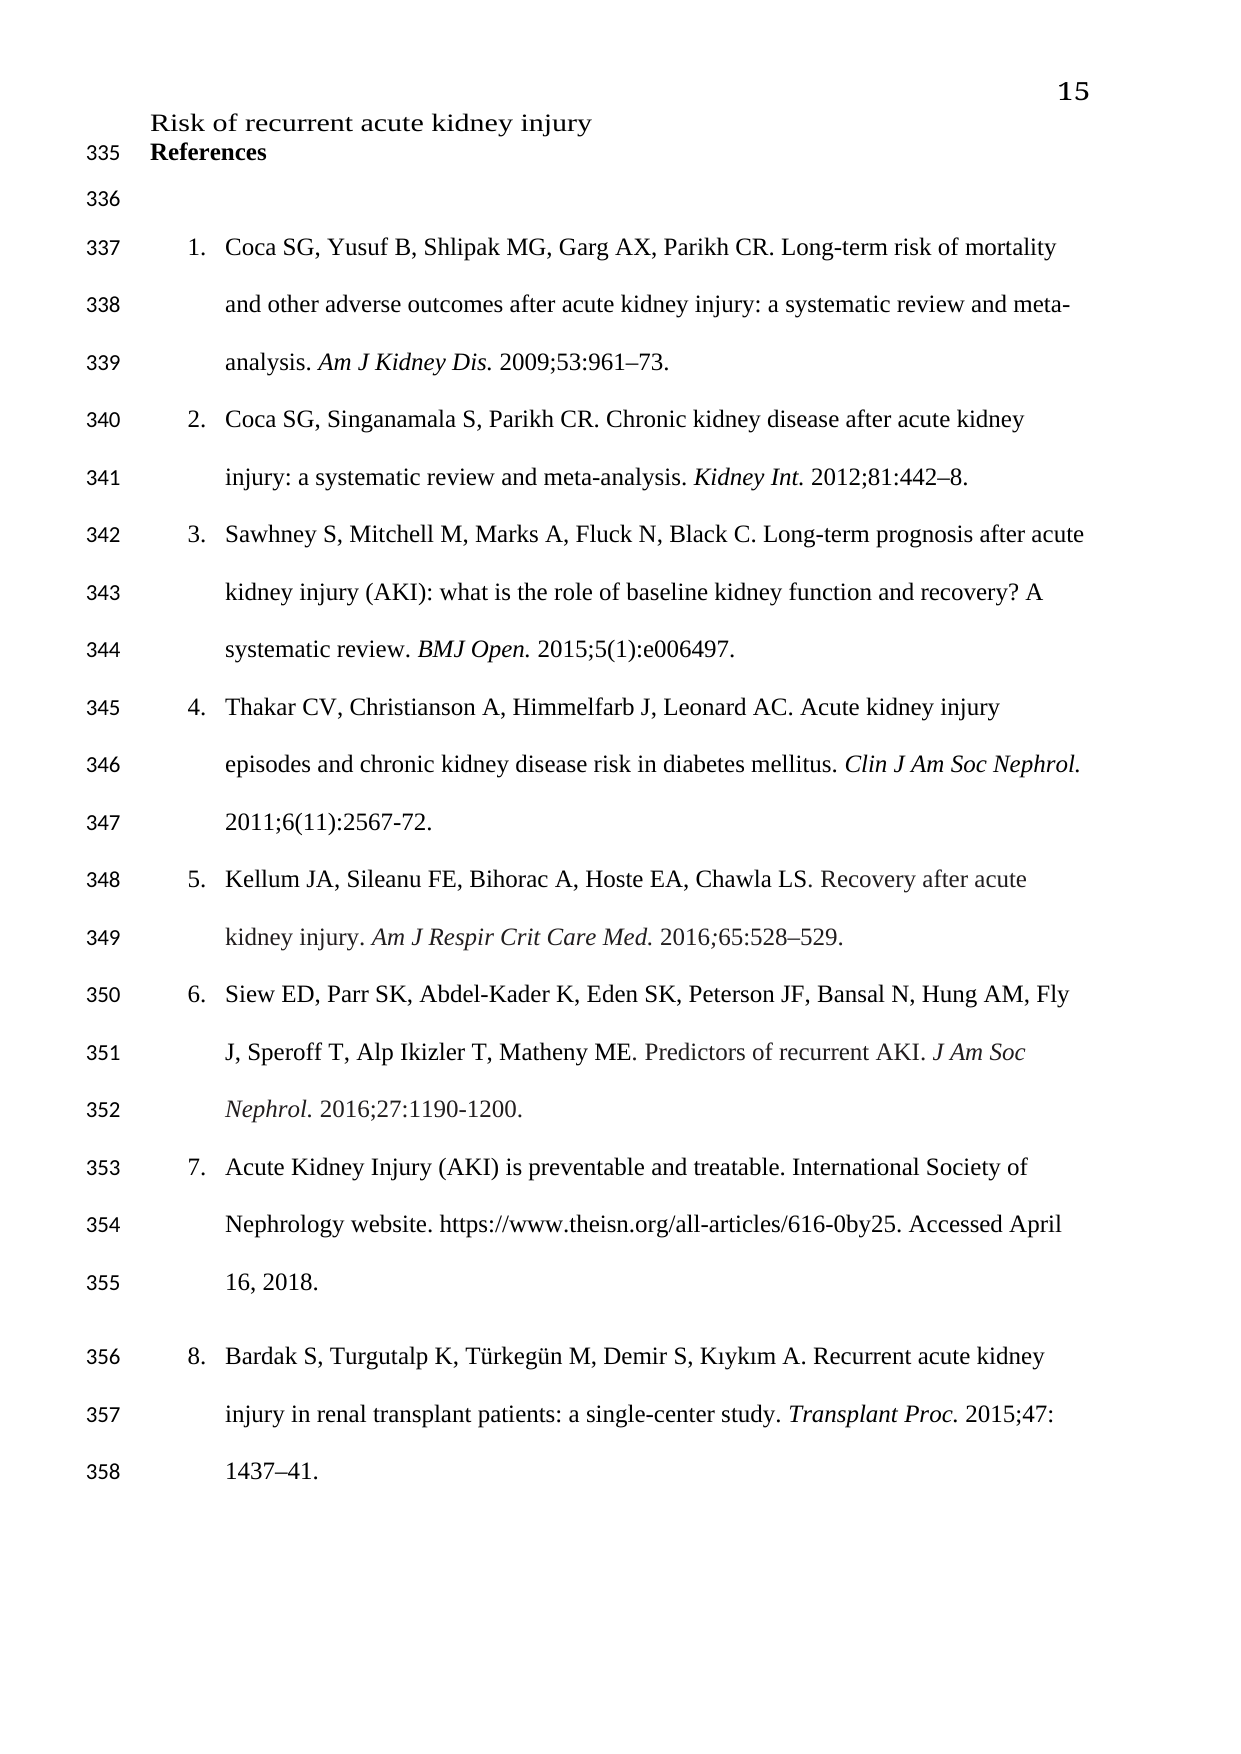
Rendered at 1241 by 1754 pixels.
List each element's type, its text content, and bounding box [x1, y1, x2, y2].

list Bardak S, Turgutalp K, Türkegün M, Demir S, Kıykım A. Recurrent acute kidney injury in renal transplant patients: a single-center study. Transplant Proc. 2015;47: 1437–41. [187, 1341, 1090, 1485]
list Kellum JA, Sileanu FE, Bihorac A, Hoste EA, Chawla LS. Recovery after acute kidney injury. Am J Respir Crit Care Med. 2016;65:528–529. [187, 864, 1090, 951]
list Siew ED, Parr SK, Abdel-Kader K, Eden SK, Peterson JF, Bansal N, Hung AM, Fly J, Speroff T, Alp Ikizler T, Matheny ME. Predictors of recurrent AKI. J Am Soc Nephrol. 2016;27:1190-1200. [187, 979, 1090, 1123]
list Coca SG, Singanamala S, Parikh CR. Chronic kidney disease after acute kidney injury: a systematic review and meta-analysis. Kidney Int. 2012;81:442–8. [187, 404, 1090, 491]
list Coca SG, Yusuf B, Shlipak MG, Garg AX, Parikh CR. Long-term risk of mortality and other adverse outcomes after acute kidney injury: a systematic review and meta-analysis. Am J Kidney Dis. 2009;53:961–73. [187, 232, 1090, 376]
text References [150, 137, 1090, 165]
list Sawhney S, Mitchell M, Marks A, Fluck N, Black C. Long-term prognosis after acute kidney injury (AKI): what is the role of baseline kidney function and recovery? A systematic review. BMJ Open. 2015;5(1):e006497. [187, 519, 1090, 663]
list Thakar CV, Christianson A, Himmelfarb J, Leonard AC. Acute kidney injury episodes and chronic kidney disease risk in diabetes mellitus. Clin J Am Soc Nephrol. 2011;6(11):2567-72. [187, 692, 1090, 836]
list Acute Kidney Injury (AKI) is preventable and treatable. International Society of Nephrology website. https://www.theisn.org/all-articles/616-0by25. Accessed April 16, 2018. [187, 1152, 1090, 1296]
